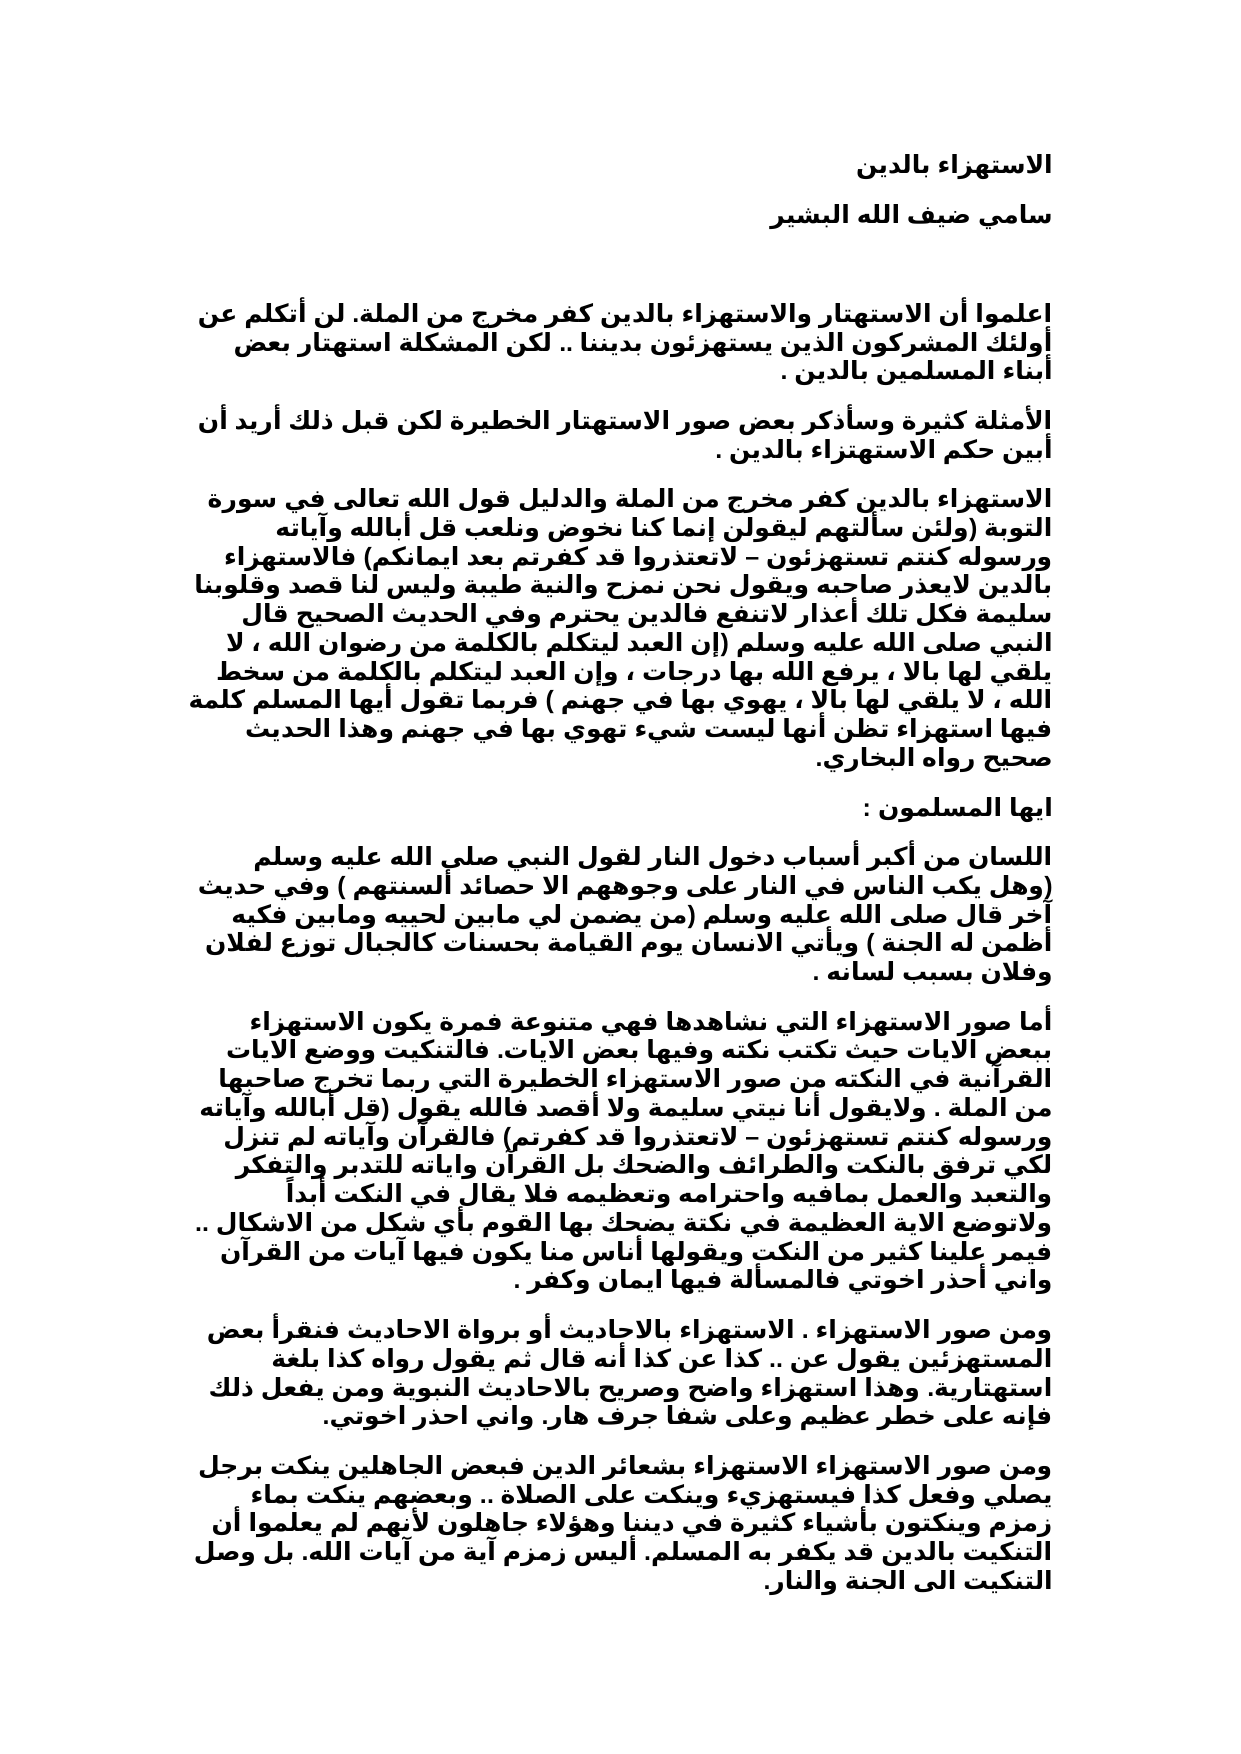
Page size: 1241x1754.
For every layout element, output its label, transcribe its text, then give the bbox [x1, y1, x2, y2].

text ومن صور الاستهزاء الاستهزاء بشعائر الدين فبعض الجاهلين ينكت برجل يصلي وفعل كذا فيستهزيء وينكت على الصلاة .. وبعضهم ينكت بماء زمزم وينكتون بأشياء كثيرة في ديننا وهؤلاء جاهلون لأنهم لم يعلموا أن التنكيت بالدين قد يكفر به المسلم. أليس زمزم آية من آيات الله. بل وصل التنكيت الى الجنة والنار. [187, 1451, 1053, 1594]
text اللسان من أكبر أسباب دخول النار لقول النبي صلى الله عليه وسلم (وهل يكب الناس في النار على وجوههم الا حصائد ألسنتهم ) وفي حديث آخر قال صلى الله عليه وسلم (من يضمن لي مابين لحييه ومابين فكيه أظمن له الجنة ) ويأتي الانسان يوم القيامة بحسنات كالجبال توزع لفلان وفلان بسبب لسانه . [187, 842, 1053, 986]
text الاستهزاء بالدين كفر مخرج من الملة والدليل قول الله تعالى في سورة التوبة (ولئن سألتهم ليقولن إنما كنا نخوض ونلعب قل أبالله وآياته ورسوله كنتم تستهزئون – لاتعتذروا قد كفرتم بعد ايمانكم) فالاستهزاء بالدين لايعذر صاحبه ويقول نحن نمزح والنية طيبة وليس لنا قصد وقلوبنا سليمة فكل تلك أعذار لاتنفع فالدين يحترم وفي الحديث الصحيح قال النبي صلى الله عليه وسلم (إن العبد ليتكلم بالكلمة من رضوان الله ، لا يلقي لها بالا ، يرفع الله بها درجات ، وإن العبد ليتكلم بالكلمة من سخط الله ، لا يلقي لها بالا ، يهوي بها في جهنم ) فربما تقول أيها المسلم كلمة فيها استهزاء تظن أنها ليست شيء تهوي بها في جهنم وهذا الحديث صحيح رواه البخاري. [187, 484, 1053, 772]
text اعلموا أن الاستهتار والاستهزاء بالدين كفر مخرج من الملة. لن أتكلم عن أولئك المشركون الذين يستهزئون بديننا .. لكن المشكلة استهتار بعض أبناء المسلمين بالدين . [187, 299, 1053, 385]
text الأمثلة كثيرة وسأذكر بعض صور الاستهتار الخطيرة لكن قبل ذلك أريد أن أبين حكم الاستهتزاء بالدين . [187, 406, 1053, 463]
text الاستهزاء بالدين [187, 150, 1053, 179]
text سامي ضيف الله البشير [187, 199, 1053, 228]
text أما صور الاستهزاء التي نشاهدها فهي متنوعة فمرة يكون الاستهزاء ببعض الايات حيث تكتب نكته وفيها بعض الايات. فالتنكيت ووضع الايات القرآنية في النكته من صور الاستهزاء الخطيرة التي ربما تخرج صاحبها من الملة . ولايقول أنا نيتي سليمة ولا أقصد فالله يقول (قل أبالله وآياته ورسوله كنتم تستهزئون – لاتعتذروا قد كفرتم) فالقرآن وآياته لم تنزل لكي ترفق بالنكت والطرائف والضحك بل القرآن واياته للتدبر والتفكر والتعبد والعمل بمافيه واحترامه وتعظيمه فلا يقال في النكت أبداً ولاتوضع الاية العظيمة في نكتة يضحك بها القوم بأي شكل من الاشكال .. فيمر علينا كثير من النكت ويقولها أناس منا يكون فيها آيات من القرآن واني أحذر اخوتي فالمسألة فيها ايمان وكفر . [187, 1007, 1053, 1294]
text ايها المسلمون : [187, 792, 1053, 821]
text ومن صور الاستهزاء . الاستهزاء بالاحاديث أو برواة الاحاديث فنقرأ بعض المستهزئين يقول عن .. كذا عن كذا أنه قال ثم يقول رواه كذا بلغة استهتارية. وهذا استهزاء واضح وصريح بالاحاديث النبوية ومن يفعل ذلك فإنه على خطر عظيم وعلى شفا جرف هار. واني احذر اخوتي. [187, 1315, 1053, 1430]
